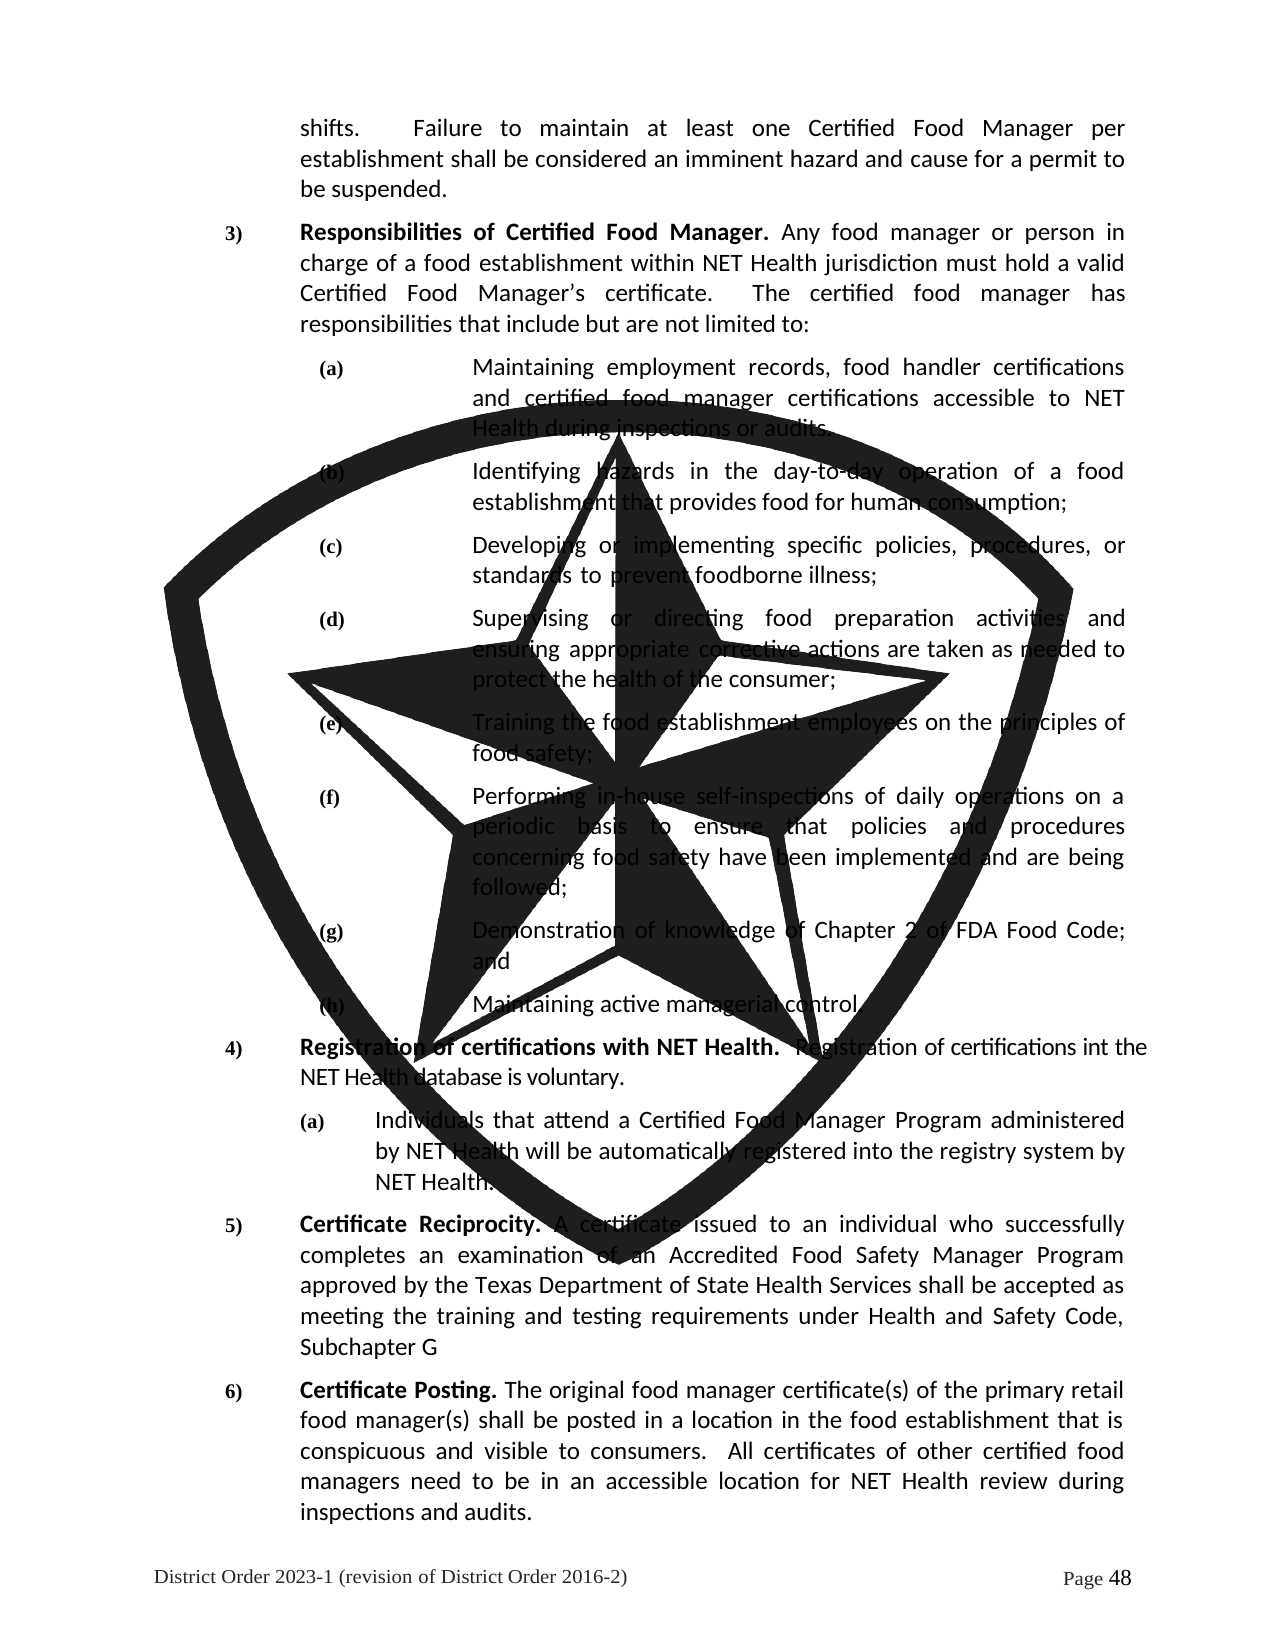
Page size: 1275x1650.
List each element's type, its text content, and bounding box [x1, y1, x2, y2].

list Developing or implementing specific policies, procedures, or standards to prevent foodborne illness; [319, 529, 1125, 590]
list Identifying hazards in the day-to-day operation of a food establishment that provides food for human consumption; [319, 455, 1125, 516]
list Certificate Posting. The original food manager certificate(s) of the primary retail food manager(s) shall be posted in a location in the food establishment that is conspicuous and visible to consumers. All certificates of other certified food managers need to be in an accessible location for NET Health review during inspections and audits. [225, 1374, 1125, 1526]
list Maintaining employment records, food handler certifications and certified food manager certifications accessible to NET Health during inspections or audits. [319, 351, 1125, 443]
picture [163, 400, 1074, 1265]
list Training the food establishment employees on the principles of food safety; [319, 706, 1125, 767]
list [225, 112, 1125, 204]
list Registration of certifications with NET Health. Registration of certifications int the NET Health database is voluntary. [225, 1031, 1148, 1092]
list Responsibilities of Certified Food Manager. Any food manager or person in charge of a food establishment within NET Health jurisdiction must hold a valid Certified Food Manager’s certificate. The certified food manager has responsibilities that include but are not limited to: [225, 217, 1125, 339]
list Supervising or directing food preparation activities and ensuring appropriate corrective actions are taken as needed to protect the health of the consumer; [319, 602, 1125, 694]
list Maintaining active managerial control. [319, 988, 1125, 1018]
list Demonstration of knowledge of Chapter 2 of FDA Food Code; and [319, 914, 1125, 976]
list Performing in-house self-inspections of daily operations on a periodic basis to ensure that policies and procedures concerning food safety have been implemented and are being followed; [319, 780, 1125, 902]
list Individuals that attend a Certified Food Manager Program administered by NET Health will be automatically registered into the registry system by NET Health. [300, 1104, 1125, 1196]
list Certificate Reciprocity. A certificate issued to an individual who successfully completes an examination of an Accredited Food Safety Manager Program approved by the Texas Department of State Health Services shall be accepted as meeting the training and testing requirements under Health and Safety Code, Subchapter G [225, 1209, 1125, 1361]
